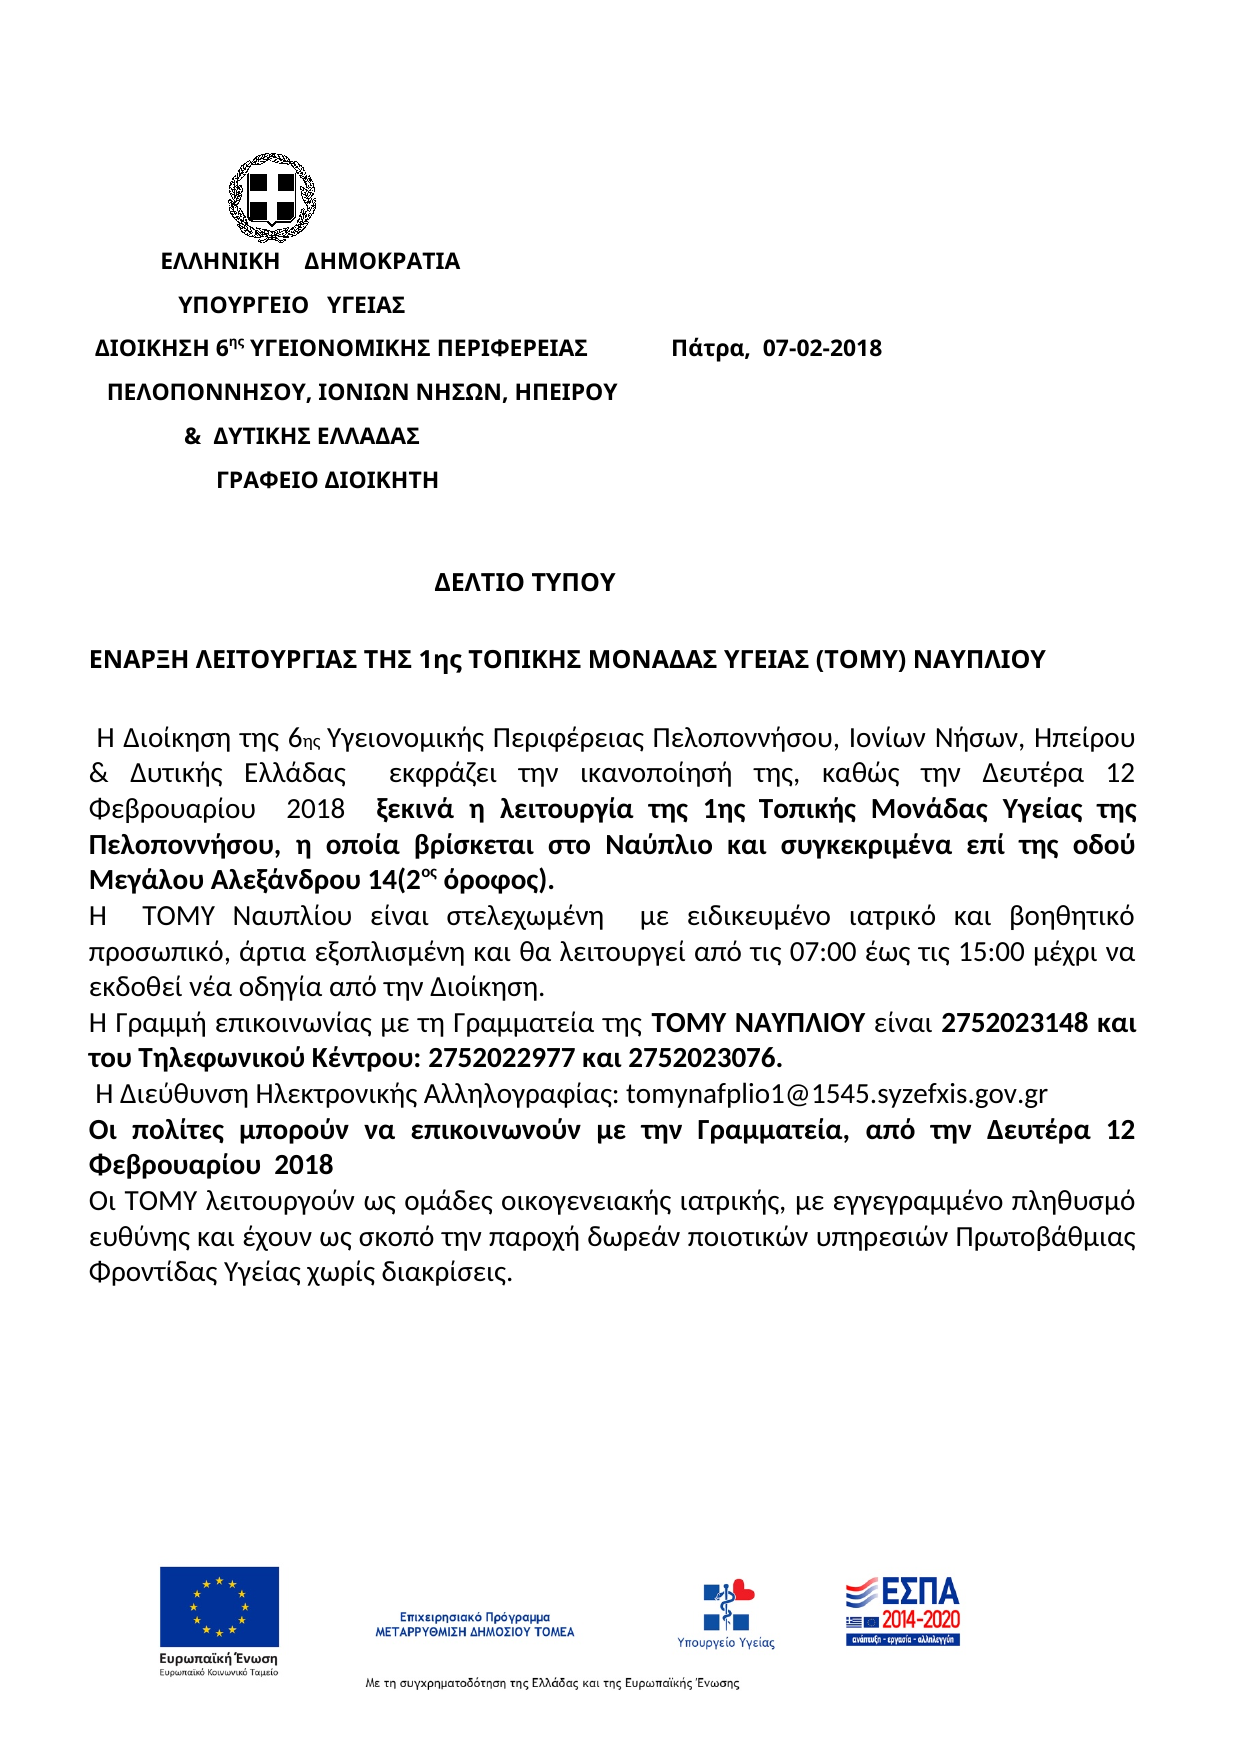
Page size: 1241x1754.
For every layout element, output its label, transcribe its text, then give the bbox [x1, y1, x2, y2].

subtitle & ΔΥΤΙΚΗΣ ΕΛΛΑΔΑΣ [89, 420, 1137, 451]
picture [92, 1556, 1012, 1691]
text ΔΕΛΤΙΟ ΤΥΠΟΥ [89, 565, 1137, 599]
subtitle ΥΠΟΥΡΓΕΙΟ ΥΓΕΙΑΣ [89, 288, 1137, 320]
text Η ΤΟΜΥ Ναυπλίου είναι στελεχωμένη με ειδικευμένο ιατρικό και βοηθητικό προσωπικό, άρτια εξοπλισμένη και θα λειτουργεί από τις 07:00 έως τις 15:00 μέχρι να εκδοθεί νέα οδηγία από την Διοίκηση. [89, 897, 1137, 1004]
text ΕΛΛΗΝΙΚΗ ΔΗΜΟΚΡΑΤΙΑ [89, 245, 1137, 276]
text Η Γραμμή επικοινωνίας με τη Γραμματεία της ΤΟΜΥ ΝΑΥΠΛΙΟΥ είναι 2752023148 και του Τηλεφωνικού Κέντρου: 2752022977 και 2752023076. [89, 1004, 1137, 1075]
text ΕΝΑΡΞΗ ΛΕΙΤΟΥΡΓΙΑΣ ΤΗΣ 1ης ΤΟΠΙΚΗΣ ΜΟΝΑΔΑΣ ΥΓΕΙΑΣ (ΤΟΜΥ) ΝΑΥΠΛΙΟΥ [89, 642, 1137, 676]
text Η Διεύθυνση Ηλεκτρονικής Αλληλογραφίας: tomynafplio1@1545.syzefxis.gov.gr [89, 1075, 1137, 1111]
text ΓΡΑΦΕΙΟ ΔΙΟΙΚΗΤΗ [192, 463, 1137, 495]
subtitle ΔΙΟΙΚΗΣΗ 6ης ΥΓΕΙΟΝΟΜΙΚΗΣ ΠΕΡΙΦΕΡΕΙΑΣ Πάτρα, 07-02-2018 [89, 332, 1137, 363]
text Η Διοίκηση της 6ης Υγειονομικής Περιφέρειας Πελοποννήσου, Ιονίων Νήσων, Ηπείρου & Δυτικής Ελλάδας εκφράζει την ικανοποίησή της, καθώς την Δευτέρα 12 Φεβρουαρίου 2018 ξεκινά η λειτουργία της 1ης Τοπικής Μονάδας Υγείας της Πελοποννήσου, η οποία βρίσκεται στο Ναύπλιο και συγκεκριμένα επί της οδού Μεγάλου Αλεξάνδρου 14(2ος όροφος). [89, 719, 1137, 897]
text Οι πολίτες μπορούν να επικοινωνούν με την Γραμματεία, από την Δευτέρα 12 Φεβρουαρίου 2018 [89, 1111, 1137, 1182]
subtitle ΠΕΛΟΠΟΝΝΗΣΟΥ, ΙΟΝΙΩΝ ΝΗΣΩΝ, ΗΠΕΙΡΟΥ [89, 376, 1137, 407]
text Οι ΤΟΜΥ λειτουργούν ως ομάδες οικογενειακής ιατρικής, με εγγεγραμμένο πληθυσμό ευθύνης και έχουν ως σκοπό την παροχή δωρεάν ποιοτικών υπηρεσιών Πρωτοβάθμιας Φροντίδας Υγείας χωρίς διακρίσεις. [89, 1182, 1137, 1289]
